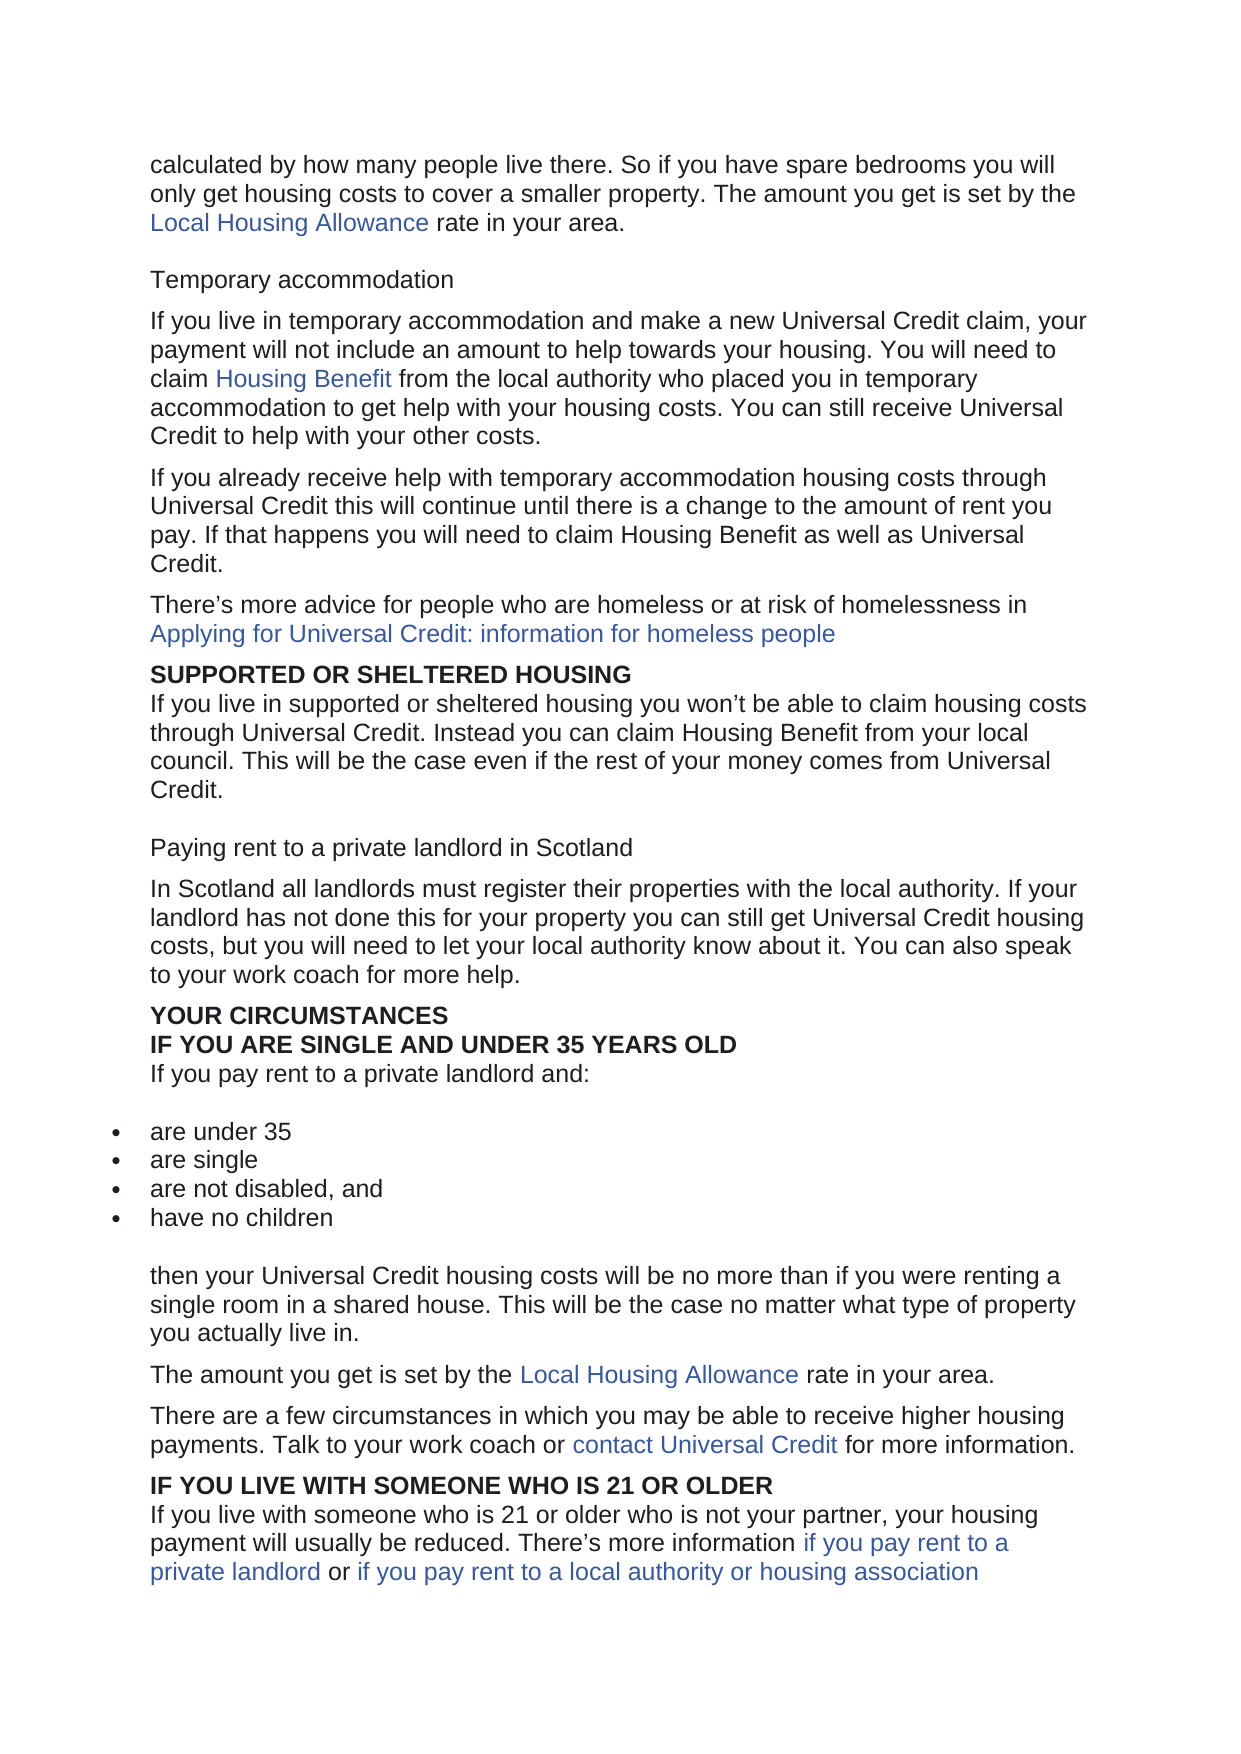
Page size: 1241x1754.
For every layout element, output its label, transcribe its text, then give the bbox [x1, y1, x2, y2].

list are single [112, 1145, 1090, 1174]
text If you live in supported or sheltered housing you won’t be able to claim housing costs through Universal Credit. Instead you can claim Housing Benefit from your local council. This will be the case even if the rest of your money comes from Universal Credit. Paying rent to a private landlord in Scotland [150, 689, 1090, 861]
text If you live with someone who is 21 or older who is not your partner, your housing payment will usually be reduced. There’s more information if you pay rent to a private landlord or if you pay rent to a local authority or housing association [150, 1499, 1090, 1586]
text If you already receive help with temporary accommodation housing costs through Universal Credit this will continue until there is a change to the amount of rent you pay. If that happens you will need to claim Housing Benefit as well as Universal Credit. [150, 462, 1090, 577]
text The amount you get is set by the Local Housing Allowance rate in your area. [150, 1359, 1090, 1388]
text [150, 150, 1090, 294]
text There’s more advice for people who are homeless or at risk of homelessness in Applying for Universal Credit: information for homeless people [150, 590, 1090, 647]
text YOUR CIRCUMSTANCES [150, 1001, 1090, 1030]
list are not disabled, and [112, 1174, 1090, 1203]
list are under 35 [112, 1117, 1090, 1145]
list have no children [112, 1203, 1090, 1232]
text In Scotland all landlords must register their properties with the local authority. If your landlord has not done this for your property you can still get Universal Credit housing costs, but you will need to let your local authority know about it. You can also speak to your work coach for more help. [150, 874, 1090, 989]
text SUPPORTED OR SHELTERED HOUSING [150, 660, 1090, 689]
text then your Universal Credit housing costs will be no more than if you were renting a single room in a shared house. This will be the case no matter what type of property you actually live in. [150, 1261, 1090, 1347]
text There are a few circumstances in which you may be able to receive higher housing payments. Talk to your work coach or contact Universal Credit for more information. [150, 1401, 1090, 1458]
text If you pay rent to a private landlord and: [150, 1059, 1090, 1087]
text IF YOU ARE SINGLE AND UNDER 35 YEARS OLD [150, 1030, 1090, 1059]
text If you live in temporary accommodation and make a new Universal Credit claim, your payment will not include an amount to help towards your housing. You will need to claim Housing Benefit from the local authority who placed you in temporary accommodation to get help with your housing costs. You can still receive Universal Credit to help with your other costs. [150, 306, 1090, 450]
text IF YOU LIVE WITH SOMEONE WHO IS 21 OR OLDER [150, 1471, 1090, 1499]
